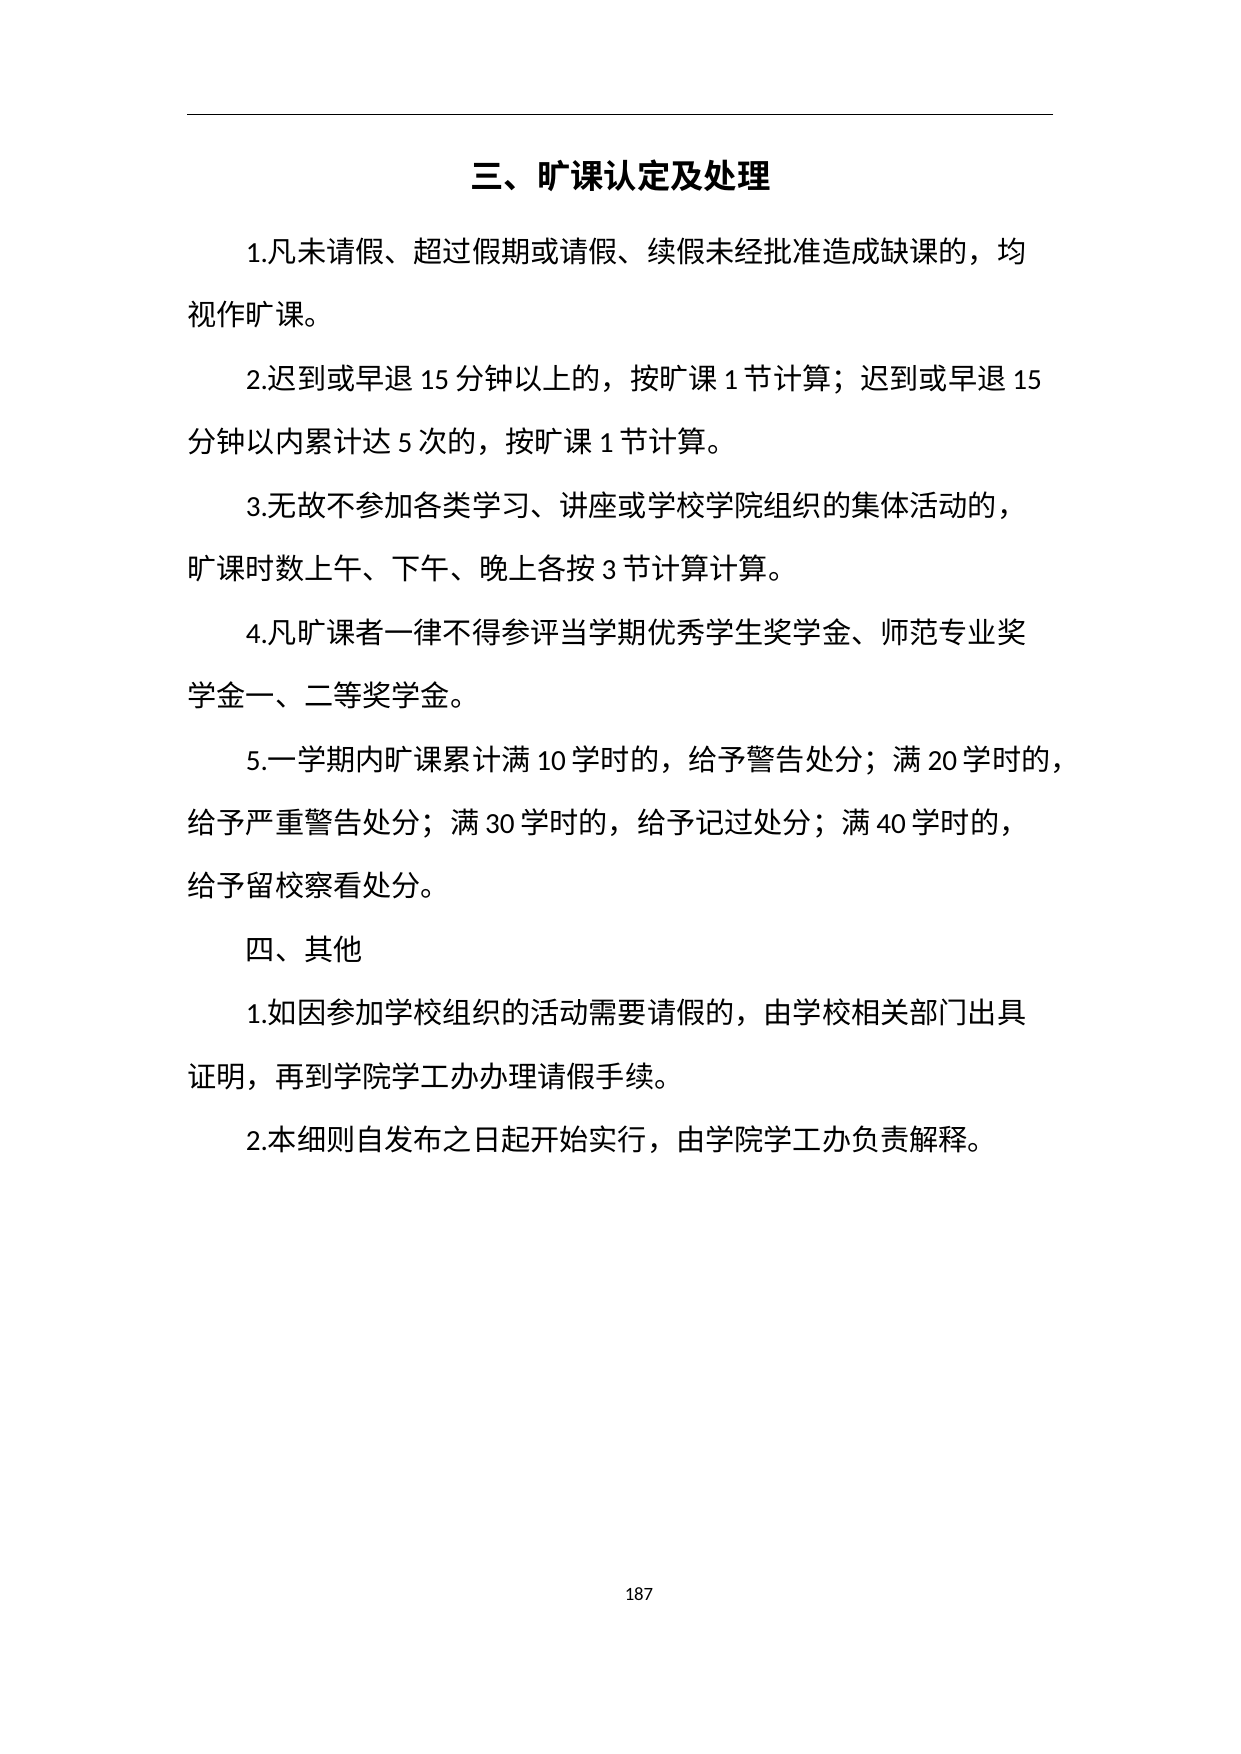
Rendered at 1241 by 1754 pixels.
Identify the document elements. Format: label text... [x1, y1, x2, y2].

text 2.本细则自发布之日起开始实行，由学院学工办负责解释。 [187, 1117, 1053, 1159]
text 2.迟到或早退15分钟以上的，按旷课1节计算；迟到或早退15分钟以内累计达5次的，按旷课1节计算。 [187, 355, 1053, 461]
subtitle 三、旷课认定及处理 [187, 150, 1053, 198]
text 3.无故不参加各类学习、讲座或学校学院组织的集体活动的，旷课时数上午、下午、晚上各按3节计算计算。 [187, 482, 1053, 588]
text 四、其他 [187, 926, 1053, 969]
text 1.如因参加学校组织的活动需要请假的，由学校相关部门出具证明，再到学院学工办办理请假手续。 [187, 990, 1053, 1096]
text 5.一学期内旷课累计满10学时的，给予警告处分；满20学时的，给予严重警告处分；满30学时的，给予记过处分；满40学时的，给予留校察看处分。 [187, 736, 1053, 905]
text 1.凡未请假、超过假期或请假、续假未经批准造成缺课的，均视作旷课。 [187, 228, 1053, 334]
text 4.凡旷课者一律不得参评当学期优秀学生奖学金、师范专业奖学金一、二等奖学金。 [187, 609, 1053, 715]
